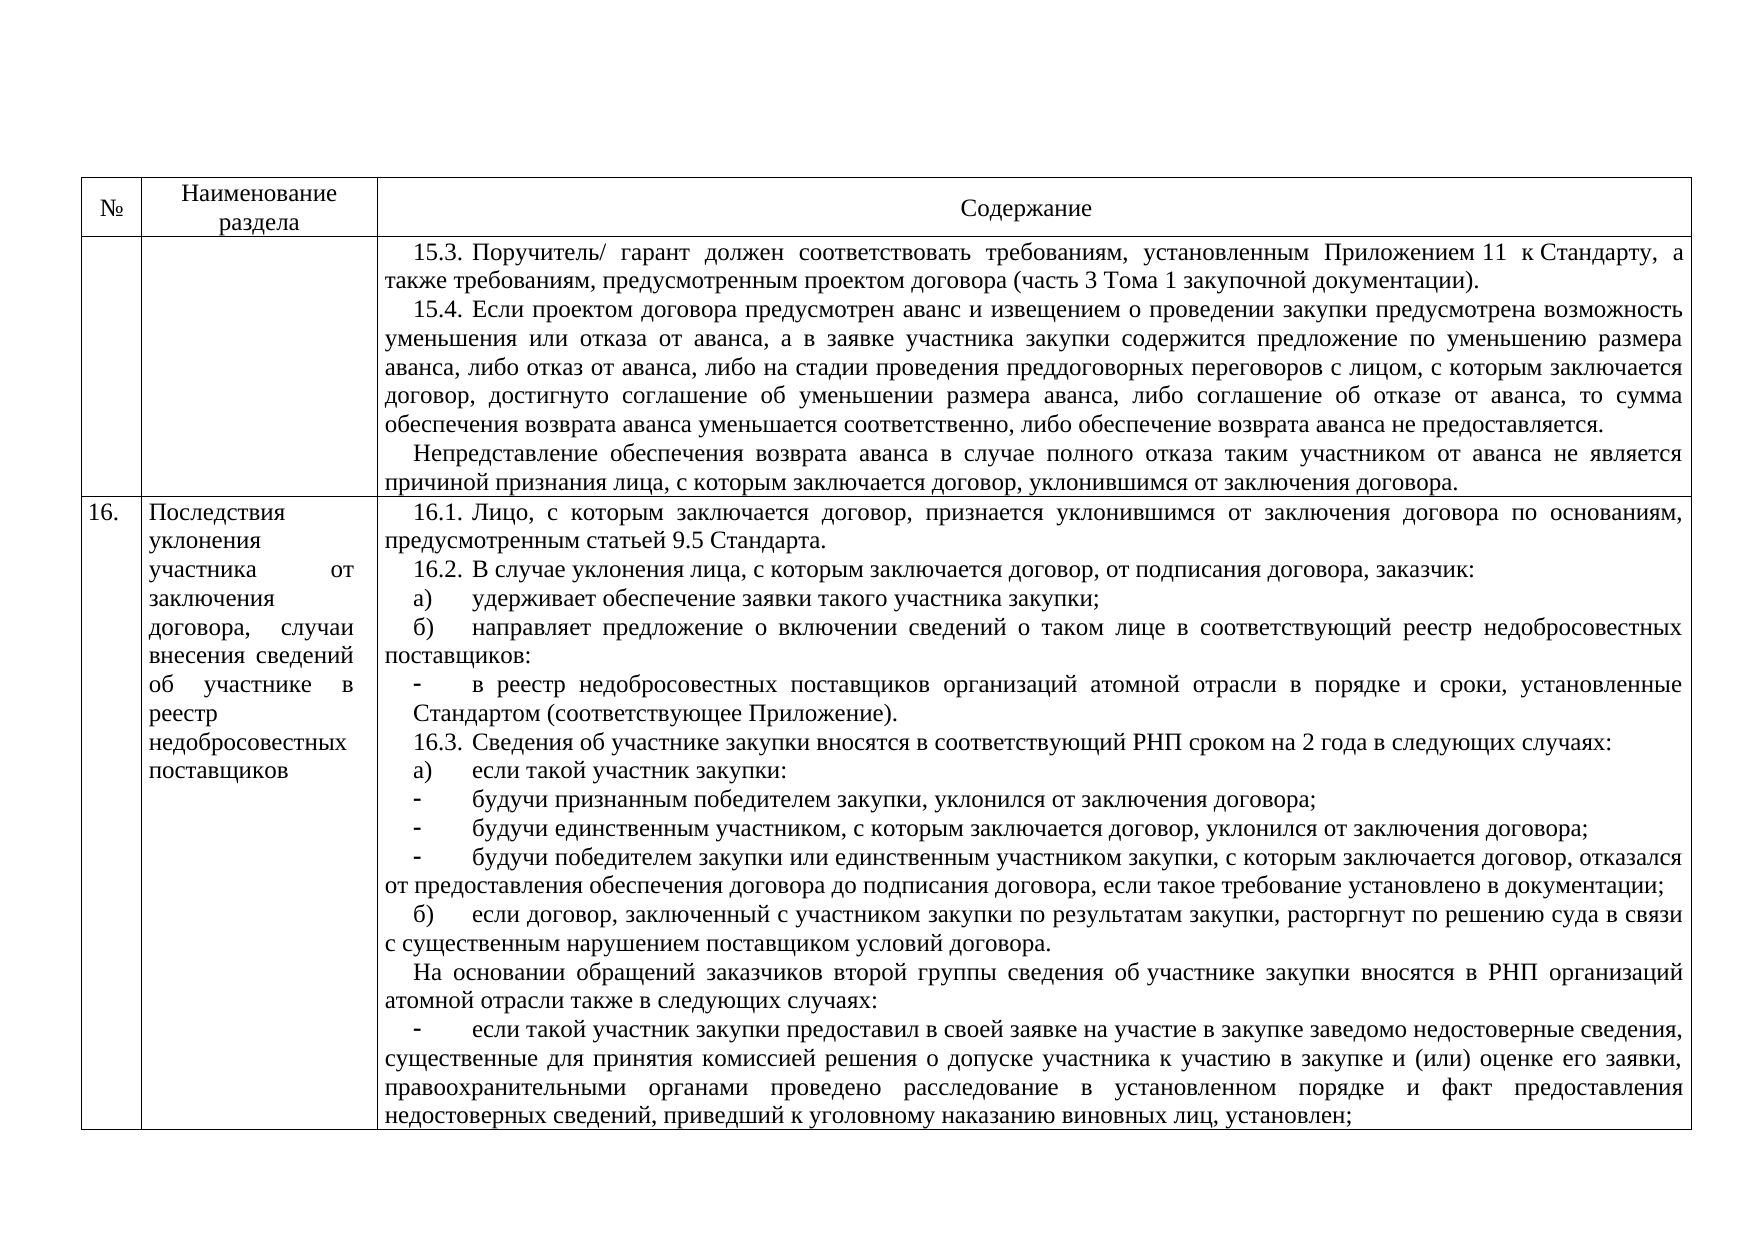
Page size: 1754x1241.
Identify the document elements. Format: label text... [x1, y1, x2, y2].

table_cell [82, 237, 141, 496]
table_header Содержание [378, 178, 1691, 236]
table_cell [378, 497, 1691, 1129]
table_header № [82, 178, 141, 236]
table_header Наименование раздела [142, 178, 377, 236]
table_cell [142, 497, 377, 1129]
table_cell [378, 237, 1691, 496]
table_cell [82, 497, 141, 1129]
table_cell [142, 237, 377, 496]
